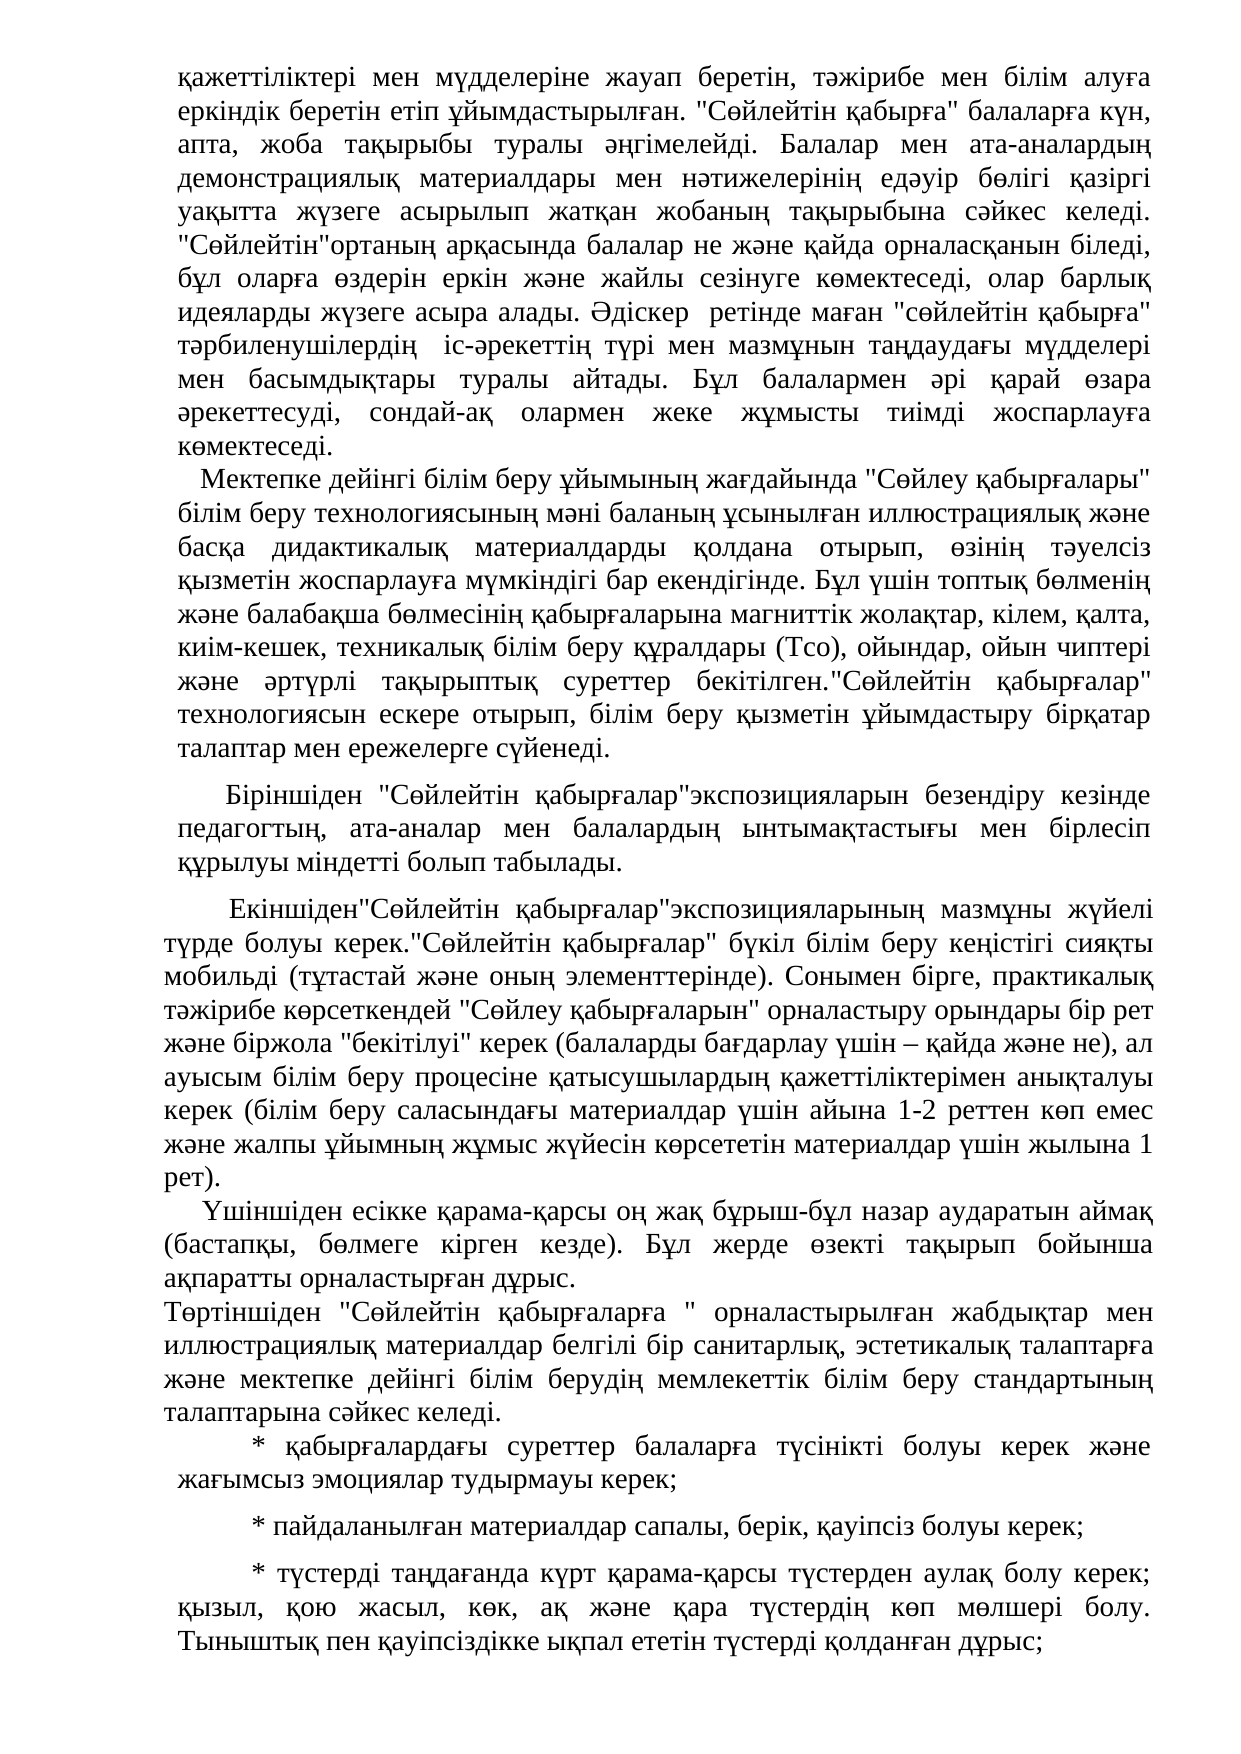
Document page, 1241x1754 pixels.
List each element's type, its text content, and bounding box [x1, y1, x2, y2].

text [177, 59, 1152, 462]
text Мектепке дейінгі білім беру ұйымының жағдайында "Сөйлеу қабырғалары" білім беру технологиясының мәні баланың ұсынылған иллюстрациялық және басқа дидактикалық материалдарды қолдана отырып, өзінің тәуелсіз қызметін жоспарлауға мүмкіндігі бар екендігінде. Бұл үшін топтық бөлменің және балабақша бөлмесінің қабырғаларына магниттік жолақтар, кілем, қалта, киім-кешек, техникалық білім беру құралдары (Tсo), ойындар, ойын чиптері және әртүрлі тақырыптық суреттер бекітілген."Сөйлейтін қабырғалар" технологиясын ескере отырып, білім беру қызметін ұйымдастыру бірқатар талаптар мен ережелерге сүйенеді. [177, 462, 1152, 763]
text Біріншіден "Сөйлейтін қабырғалар"экспозицияларын безендіру кезінде педагогтың, ата-аналар мен балалардың ынтымақтастығы мен бірлесіп құрылуы міндетті болып табылады. [177, 777, 1152, 878]
text * пайдаланылған материалдар сапалы, берік, қауіпсіз болуы керек; [177, 1508, 1152, 1542]
text * түстерді таңдағанда күрт қарама-қарсы түстерден аулақ болу керек; қызыл, қою жасыл, көк, ақ және қара түстердің көп мөлшері болу. Тыныштық пен қауіпсіздікке ықпал ететін түстерді қолданған дұрыс; [177, 1556, 1152, 1656]
text Екіншіден"Сөйлейтін қабырғалар"экспозицияларының мазмұны жүйелі түрде болуы керек."Сөйлейтін қабырғалар" бүкіл білім беру кеңістігі сияқты мобильді (тұтастай және оның элементтерінде). Сонымен бірге, практикалық тәжірибе көрсеткендей "Сөйлеу қабырғаларын" орналастыру орындары бір рет және біржола "бекітілуі" керек (балаларды бағдарлау үшін – қайда және не), ал ауысым білім беру процесіне қатысушылардың қажеттіліктерімен анықталуы керек (білім беру саласындағы материалдар үшін айына 1-2 реттен көп емес және жалпы ұйымның жұмыс жүйесін көрсететін материалдар үшін жылына 1 рет). [164, 891, 1154, 1193]
text * қабырғалардағы суреттер балаларға түсінікті болуы керек және жағымсыз эмоциялар тудырмауы керек; [177, 1428, 1152, 1495]
text Төртіншіден "Сөйлейтін қабырғаларға " орналастырылған жабдықтар мен иллюстрациялық материалдар белгілі бір санитарлық, эстетикалық талаптарға және мектепке дейінгі білім берудің мемлекеттік білім беру стандартының талаптарына сәйкес келеді. [164, 1294, 1154, 1428]
text Үшіншіден есікке қарама-қарсы оң жақ бұрыш-бұл назар аударатын аймақ (бастапқы, бөлмеге кірген кезде). Бұл жерде өзекті тақырып бойынша ақпаратты орналастырған дұрыс. [164, 1193, 1154, 1294]
